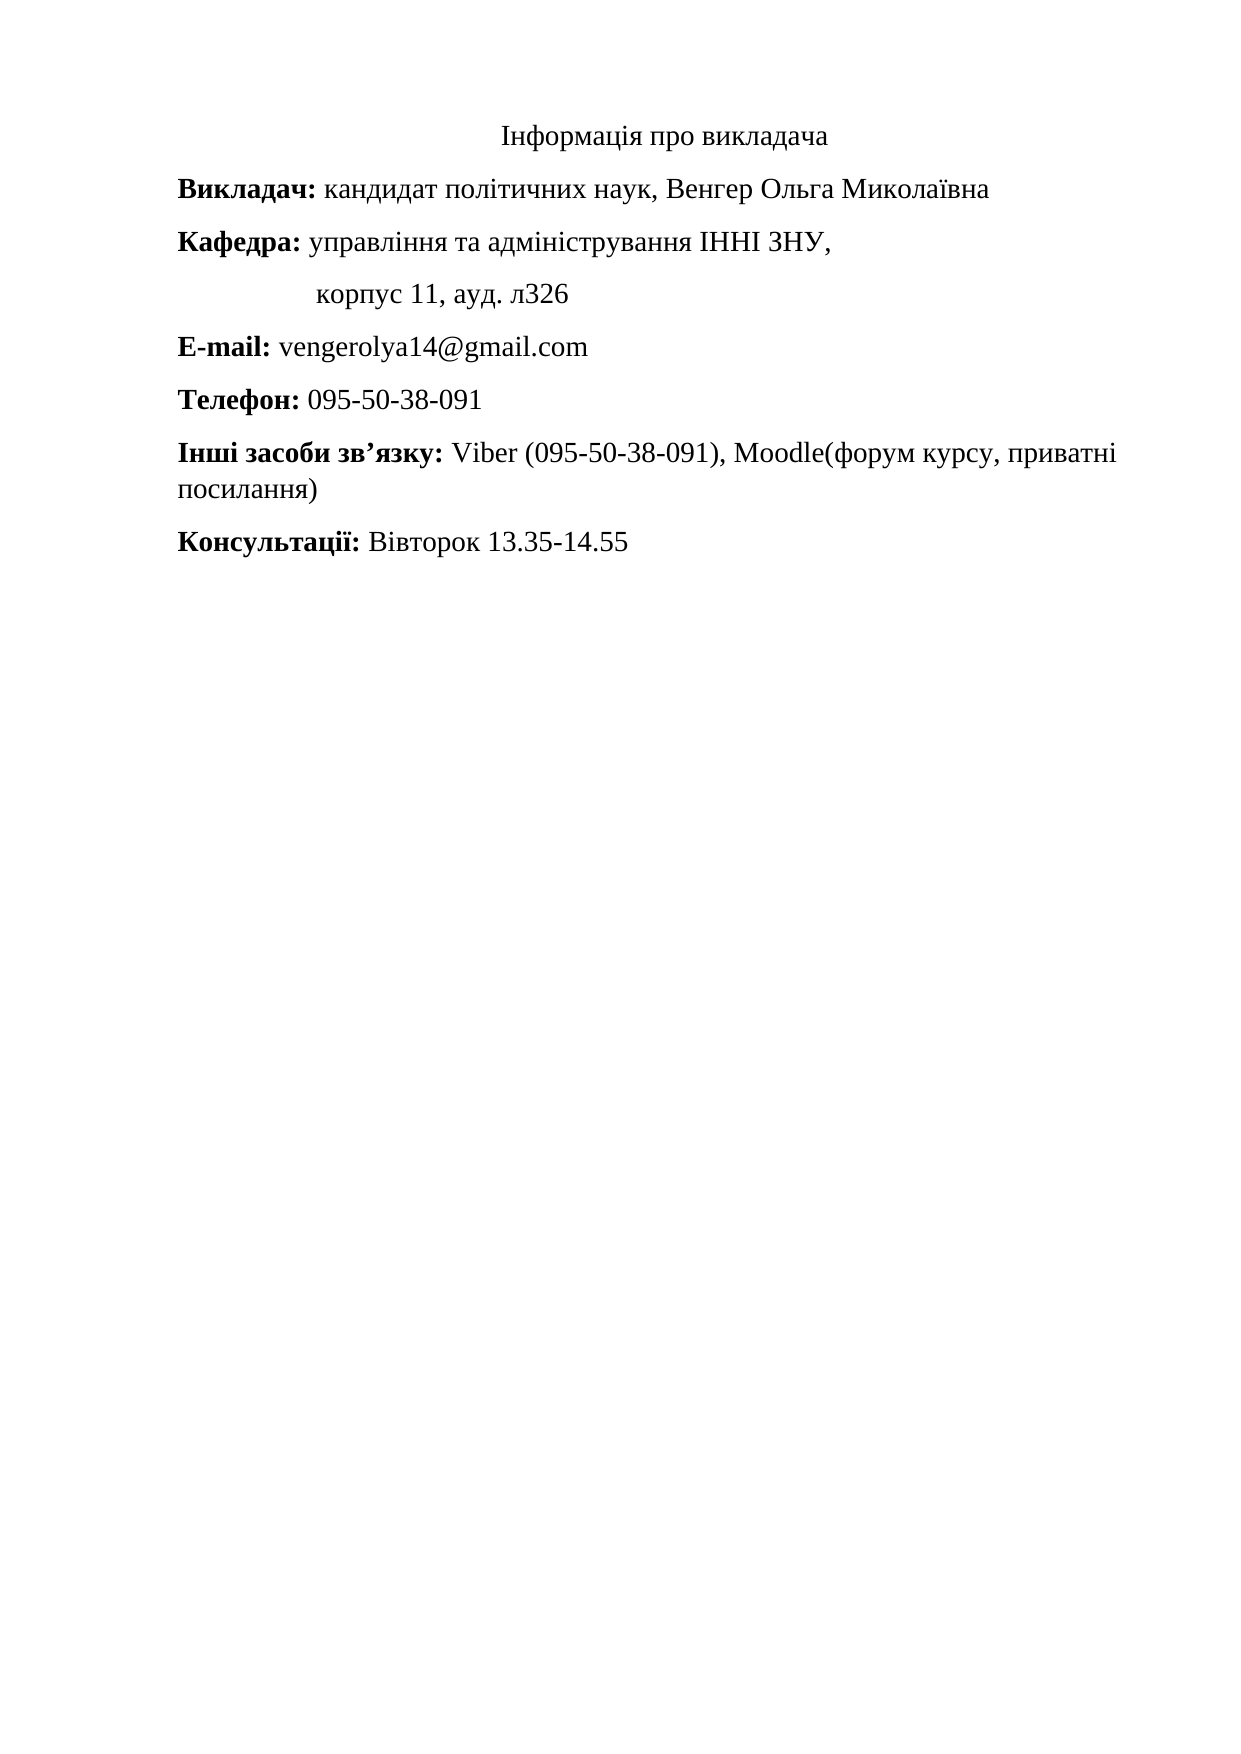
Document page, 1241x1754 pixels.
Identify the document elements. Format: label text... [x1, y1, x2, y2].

text E-mail: vengerolya14@gmail.com [177, 329, 1152, 363]
text Викладач: кандидат політичних наук, Венгер Ольга Миколаївна [177, 171, 1152, 204]
text Інші засоби зв’язку: Viber (095-50-38-091), Moodle(форум курсу, приватні посилання) [177, 435, 1152, 505]
text Консультації: Вівторок 13.35-14.55 [177, 524, 1152, 557]
text корпус 11, ауд. л326 [177, 277, 1152, 310]
text Телефон: 095-50-38-091 [177, 382, 1152, 416]
text Інформація про викладача [177, 118, 1152, 152]
text Кафедра: управління та адміністрування ІННІ ЗНУ, [177, 224, 1152, 257]
